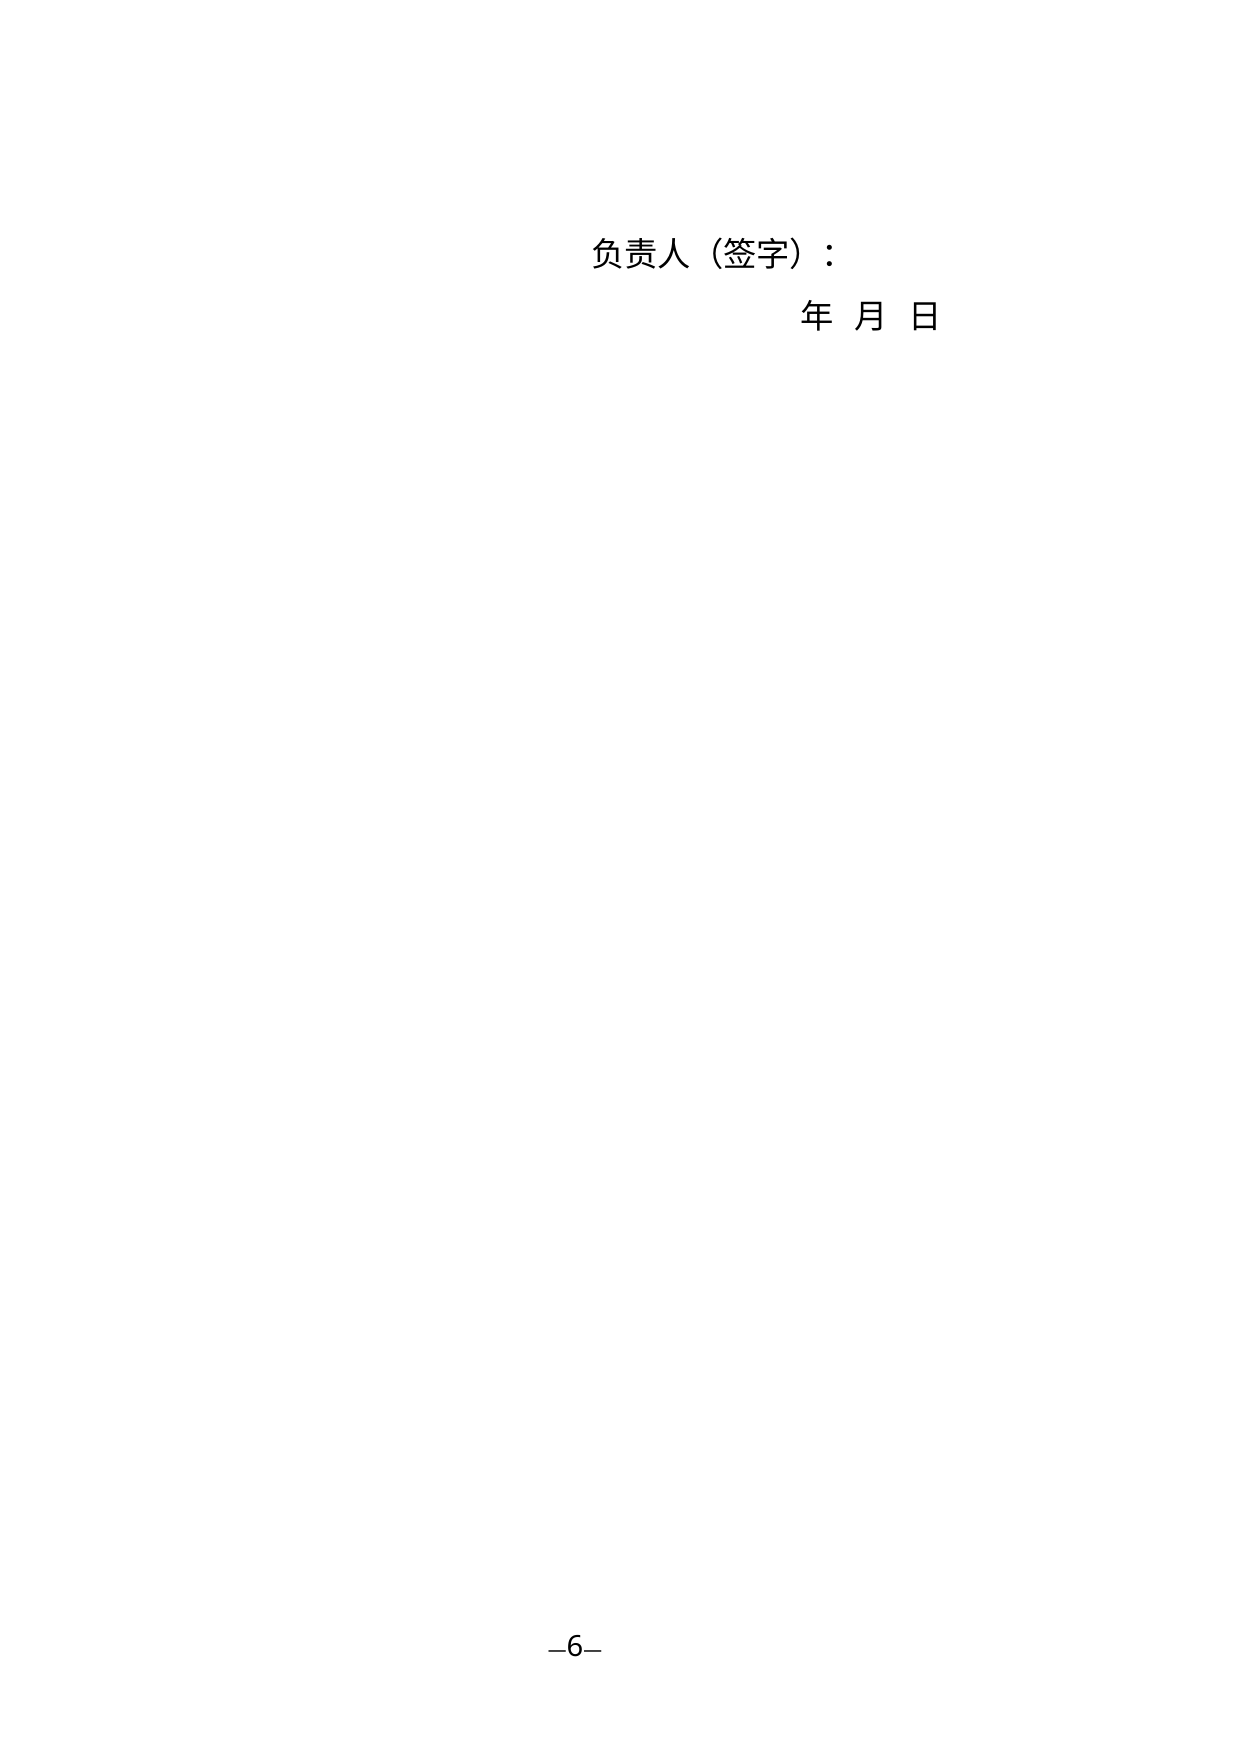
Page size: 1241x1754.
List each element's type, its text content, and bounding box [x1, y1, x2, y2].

text 负责人（签字）： [148, 216, 1092, 279]
text 年 月 日 [148, 279, 1092, 341]
